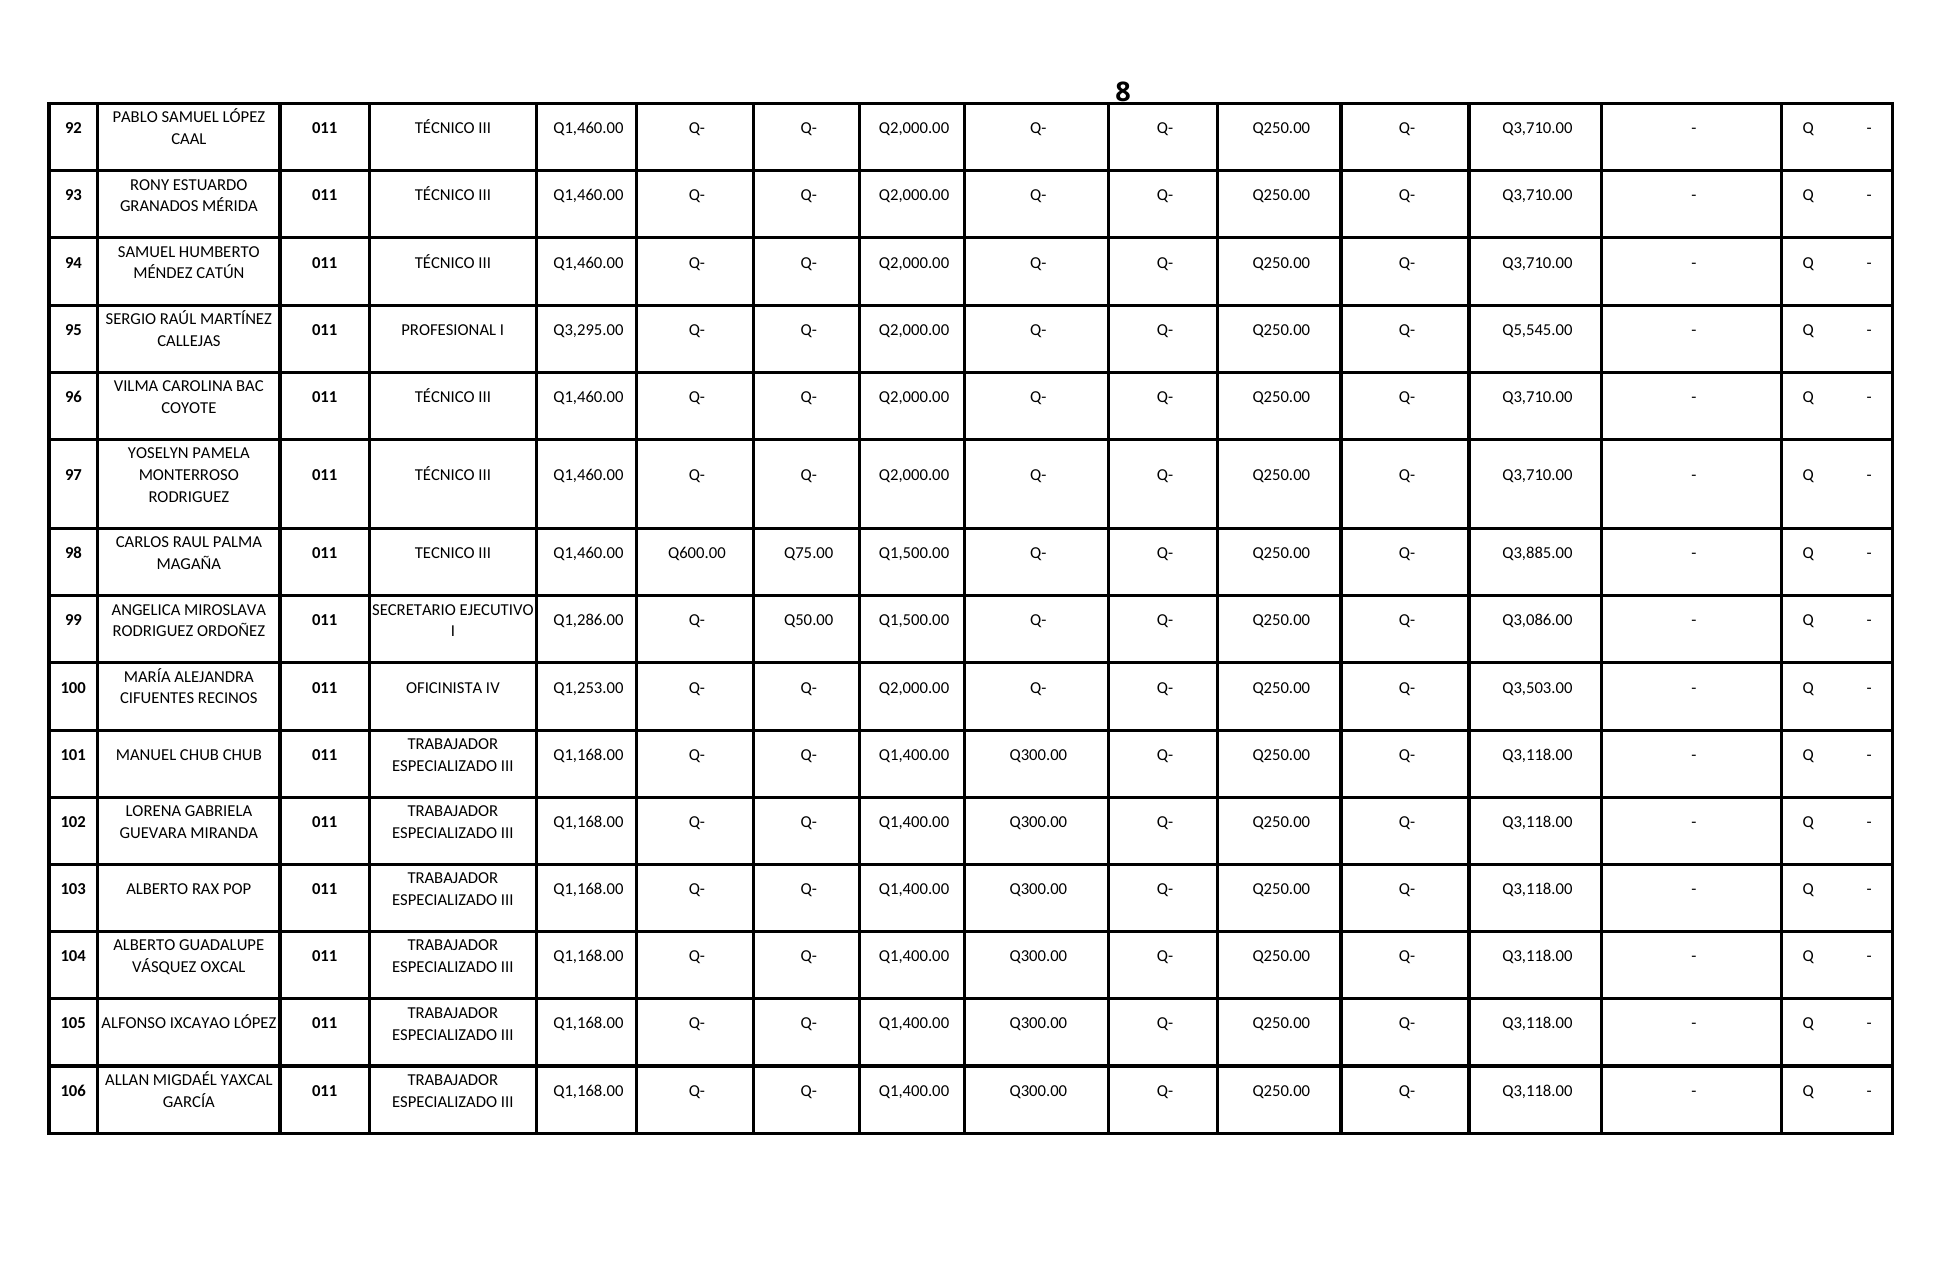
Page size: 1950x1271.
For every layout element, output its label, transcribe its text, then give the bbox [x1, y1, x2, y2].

table_cell 011 [282, 597, 368, 661]
table_cell Q- [755, 933, 858, 997]
table_cell - [1603, 307, 1780, 371]
table_cell 96 [51, 374, 96, 438]
table_cell Q250.00 [1219, 105, 1339, 169]
table_cell Q1,168.00 [538, 732, 635, 796]
table_cell Q- [755, 239, 858, 303]
table_cell Q250.00 [1219, 441, 1339, 527]
table_cell Q- [966, 105, 1107, 169]
table_cell MANUEL CHUB CHUB [99, 732, 278, 796]
table_cell Q3,710.00 [1471, 374, 1600, 438]
table_cell TRABAJADOR ESPECIALIZADO III [371, 1068, 535, 1132]
table_cell Q3,086.00 [1471, 597, 1600, 661]
table_cell Q- [1110, 664, 1216, 728]
table_cell 011 [282, 1000, 368, 1064]
table_cell VILMA CAROLINA BAC COYOTE [99, 374, 278, 438]
table_cell 105 [51, 1000, 96, 1064]
table_cell Q- [638, 1000, 752, 1064]
table_cell Q250.00 [1219, 597, 1339, 661]
table_cell - [1603, 374, 1780, 438]
table_cell Q- [1343, 664, 1467, 728]
table_cell 011 [282, 172, 368, 236]
table_cell Q300.00 [966, 732, 1107, 796]
table_cell Q250.00 [1219, 866, 1339, 930]
table_cell Q - [1783, 105, 1891, 169]
table_cell Q250.00 [1219, 664, 1339, 728]
table_cell Q - [1783, 933, 1891, 997]
table_cell TÉCNICO III [371, 239, 535, 303]
table_cell Q1,400.00 [861, 866, 963, 930]
table_cell Q3,503.00 [1471, 664, 1600, 728]
table_cell - [1603, 105, 1780, 169]
table_cell Q- [966, 597, 1107, 661]
table_cell Q1,400.00 [861, 799, 963, 863]
table_cell Q2,000.00 [861, 441, 963, 527]
table_cell - [1603, 239, 1780, 303]
table_cell 011 [282, 530, 368, 594]
table_cell Q- [755, 866, 858, 930]
table_cell ALFONSO IXCAYAO LÓPEZ [99, 1000, 278, 1064]
table_cell Q3,710.00 [1471, 441, 1600, 527]
table_cell Q - [1783, 239, 1891, 303]
table_cell 95 [51, 307, 96, 371]
table_cell Q - [1783, 441, 1891, 527]
table_cell TÉCNICO III [371, 172, 535, 236]
table_cell - [1603, 172, 1780, 236]
table_cell PABLO SAMUEL LÓPEZ CAAL [99, 105, 278, 169]
table_cell SERGIO RAÚL MARTÍNEZ CALLEJAS [99, 307, 278, 371]
table_cell 011 [282, 664, 368, 728]
table_cell TRABAJADOR ESPECIALIZADO III [371, 799, 535, 863]
table_cell Q300.00 [966, 1068, 1107, 1132]
table_cell TRABAJADOR ESPECIALIZADO III [371, 1000, 535, 1064]
table_cell Q2,000.00 [861, 172, 963, 236]
table_cell 011 [282, 307, 368, 371]
table_cell 98 [51, 530, 96, 594]
table_cell - [1603, 732, 1780, 796]
table_cell Q- [638, 1068, 752, 1132]
table_cell LORENA GABRIELA GUEVARA MIRANDA [99, 799, 278, 863]
table_cell Q- [1343, 172, 1467, 236]
table_cell TÉCNICO III [371, 441, 535, 527]
table_cell CARLOS RAUL PALMA MAGAÑA [99, 530, 278, 594]
table_cell Q - [1783, 530, 1891, 594]
table_cell Q- [1110, 239, 1216, 303]
table_cell Q- [638, 866, 752, 930]
table_cell Q1,286.00 [538, 597, 635, 661]
table_cell 011 [282, 441, 368, 527]
table_cell Q2,000.00 [861, 664, 963, 728]
table_cell Q- [966, 239, 1107, 303]
table_cell Q- [966, 374, 1107, 438]
table_cell TÉCNICO III [371, 105, 535, 169]
table_cell Q- [1110, 597, 1216, 661]
table_cell Q - [1783, 732, 1891, 796]
table_cell Q3,118.00 [1471, 732, 1600, 796]
table_cell OFICINISTA IV [371, 664, 535, 728]
table_cell 106 [51, 1068, 96, 1132]
table_cell Q- [1110, 933, 1216, 997]
table_cell TÉCNICO III [371, 374, 535, 438]
table_cell Q3,118.00 [1471, 1000, 1600, 1064]
table_cell Q- [1343, 732, 1467, 796]
table_cell - [1603, 1068, 1780, 1132]
table_cell Q300.00 [966, 933, 1107, 997]
table_cell Q - [1783, 597, 1891, 661]
table_cell - [1603, 933, 1780, 997]
table_cell Q- [1343, 597, 1467, 661]
table_cell Q- [1110, 866, 1216, 930]
table_cell Q3,710.00 [1471, 172, 1600, 236]
table_cell Q250.00 [1219, 374, 1339, 438]
table_cell MARÍA ALEJANDRA CIFUENTES RECINOS [99, 664, 278, 728]
table_cell Q2,000.00 [861, 239, 963, 303]
table_cell Q250.00 [1219, 799, 1339, 863]
table_cell Q2,000.00 [861, 307, 963, 371]
table_cell Q- [638, 239, 752, 303]
table_cell Q- [638, 732, 752, 796]
table_cell Q - [1783, 1000, 1891, 1064]
table_cell Q1,460.00 [538, 530, 635, 594]
table_cell 104 [51, 933, 96, 997]
table_cell Q600.00 [638, 530, 752, 594]
table_cell Q- [1343, 799, 1467, 863]
table_cell Q- [1110, 530, 1216, 594]
table_cell Q- [1110, 307, 1216, 371]
table_cell Q300.00 [966, 866, 1107, 930]
table_cell Q- [638, 441, 752, 527]
table_cell Q1,460.00 [538, 374, 635, 438]
table_cell PROFESIONAL I [371, 307, 535, 371]
table_cell Q1,460.00 [538, 105, 635, 169]
table_cell Q- [755, 307, 858, 371]
table_cell Q1,460.00 [538, 239, 635, 303]
table_cell Q - [1783, 307, 1891, 371]
table_cell Q- [638, 105, 752, 169]
table_cell Q1,168.00 [538, 1000, 635, 1064]
table_cell - [1603, 1000, 1780, 1064]
table_cell Q2,000.00 [861, 105, 963, 169]
table_cell ALBERTO GUADALUPE VÁSQUEZ OXCAL [99, 933, 278, 997]
table_cell - [1603, 530, 1780, 594]
table_cell Q- [1110, 105, 1216, 169]
table_cell TRABAJADOR ESPECIALIZADO III [371, 732, 535, 796]
table_cell Q- [638, 374, 752, 438]
table_cell Q- [638, 664, 752, 728]
table_cell Q- [1343, 307, 1467, 371]
table_cell 94 [51, 239, 96, 303]
table_cell 92 [51, 105, 96, 169]
table_cell Q3,885.00 [1471, 530, 1600, 594]
table_cell Q50.00 [755, 597, 858, 661]
table_cell SECRETARIO EJECUTIVO I [371, 597, 535, 661]
table_cell Q- [1343, 866, 1467, 930]
table_cell 101 [51, 732, 96, 796]
table_cell - [1603, 441, 1780, 527]
table_cell Q250.00 [1219, 239, 1339, 303]
table_cell Q - [1783, 374, 1891, 438]
table_cell Q3,295.00 [538, 307, 635, 371]
table_cell Q250.00 [1219, 933, 1339, 997]
table_cell Q- [1343, 374, 1467, 438]
table_cell 103 [51, 866, 96, 930]
table_cell Q - [1783, 866, 1891, 930]
table_cell Q - [1783, 172, 1891, 236]
table_cell Q250.00 [1219, 1068, 1339, 1132]
table_cell Q3,710.00 [1471, 105, 1600, 169]
table_cell Q- [966, 172, 1107, 236]
table_cell 99 [51, 597, 96, 661]
table_cell Q250.00 [1219, 1000, 1339, 1064]
table_cell Q1,400.00 [861, 1000, 963, 1064]
table_cell Q3,118.00 [1471, 866, 1600, 930]
table_cell Q- [755, 441, 858, 527]
table_cell 011 [282, 374, 368, 438]
table_cell Q- [1110, 172, 1216, 236]
table_cell RONY ESTUARDO GRANADOS MÉRIDA [99, 172, 278, 236]
table_cell Q- [1110, 1000, 1216, 1064]
table_cell 011 [282, 732, 368, 796]
table_cell Q- [1343, 441, 1467, 527]
table_cell 011 [282, 239, 368, 303]
table_cell Q300.00 [966, 1000, 1107, 1064]
table_cell Q- [1110, 1068, 1216, 1132]
table_cell Q5,545.00 [1471, 307, 1600, 371]
table_cell Q1,253.00 [538, 664, 635, 728]
table_cell Q75.00 [755, 530, 858, 594]
table_cell Q- [1343, 239, 1467, 303]
table_cell Q1,460.00 [538, 441, 635, 527]
table_cell ALLAN MIGDAÉL YAXCAL GARCÍA [99, 1068, 278, 1132]
table_cell 011 [282, 105, 368, 169]
table_cell Q1,168.00 [538, 1068, 635, 1132]
table_cell - [1603, 866, 1780, 930]
table_cell 93 [51, 172, 96, 236]
table_cell Q1,400.00 [861, 732, 963, 796]
table_cell - [1603, 799, 1780, 863]
table_cell Q1,400.00 [861, 933, 963, 997]
table_cell Q- [755, 374, 858, 438]
table_cell Q3,118.00 [1471, 799, 1600, 863]
table_cell Q - [1783, 664, 1891, 728]
table_cell Q- [966, 530, 1107, 594]
table_cell Q- [1343, 530, 1467, 594]
table_cell Q250.00 [1219, 732, 1339, 796]
table_cell Q- [755, 1068, 858, 1132]
table_cell Q- [755, 664, 858, 728]
table_cell Q250.00 [1219, 172, 1339, 236]
table_cell - [1603, 664, 1780, 728]
table_cell Q- [638, 172, 752, 236]
table_cell Q2,000.00 [861, 374, 963, 438]
table_cell Q- [1110, 732, 1216, 796]
table_cell Q250.00 [1219, 307, 1339, 371]
table_cell Q- [755, 105, 858, 169]
table_cell Q- [1343, 1068, 1467, 1132]
table_cell Q- [755, 732, 858, 796]
table_cell Q- [1110, 374, 1216, 438]
table_cell 011 [282, 799, 368, 863]
table_cell ANGELICA MIROSLAVA RODRIGUEZ ORDOÑEZ [99, 597, 278, 661]
table_cell Q300.00 [966, 799, 1107, 863]
table_cell TECNICO III [371, 530, 535, 594]
table_cell SAMUEL HUMBERTO MÉNDEZ CATÚN [99, 239, 278, 303]
table_cell Q3,118.00 [1471, 933, 1600, 997]
table_cell 97 [51, 441, 96, 527]
table_cell Q1,168.00 [538, 799, 635, 863]
table_cell TRABAJADOR ESPECIALIZADO III [371, 866, 535, 930]
table_cell 102 [51, 799, 96, 863]
table_cell Q- [1110, 799, 1216, 863]
table_cell Q1,500.00 [861, 597, 963, 661]
table_cell Q- [966, 441, 1107, 527]
table_cell Q1,500.00 [861, 530, 963, 594]
table_cell 011 [282, 1068, 368, 1132]
table_cell Q- [1343, 933, 1467, 997]
table_cell Q- [755, 799, 858, 863]
table_cell Q- [755, 172, 858, 236]
table_cell YOSELYN PAMELA MONTERROSO RODRIGUEZ [99, 441, 278, 527]
table_cell ALBERTO RAX POP [99, 866, 278, 930]
table_cell Q- [638, 597, 752, 661]
table_cell Q- [1343, 105, 1467, 169]
table_cell Q3,118.00 [1471, 1068, 1600, 1132]
table_cell Q- [638, 799, 752, 863]
table_cell Q - [1783, 1068, 1891, 1132]
table_cell Q- [638, 933, 752, 997]
table_cell Q- [966, 307, 1107, 371]
table_cell Q- [1343, 1000, 1467, 1064]
table_cell Q- [966, 664, 1107, 728]
table_cell Q1,400.00 [861, 1068, 963, 1132]
table_cell 011 [282, 933, 368, 997]
table_cell Q- [755, 1000, 858, 1064]
table_cell 100 [51, 664, 96, 728]
table_cell Q3,710.00 [1471, 239, 1600, 303]
table_cell Q- [1110, 441, 1216, 527]
table_cell Q1,460.00 [538, 172, 635, 236]
table_cell 011 [282, 866, 368, 930]
table_cell - [1603, 597, 1780, 661]
table_cell TRABAJADOR ESPECIALIZADO III [371, 933, 535, 997]
table_cell Q1,168.00 [538, 933, 635, 997]
table_cell Q250.00 [1219, 530, 1339, 594]
table_cell Q1,168.00 [538, 866, 635, 930]
table_cell Q- [638, 307, 752, 371]
table_cell Q - [1783, 799, 1891, 863]
